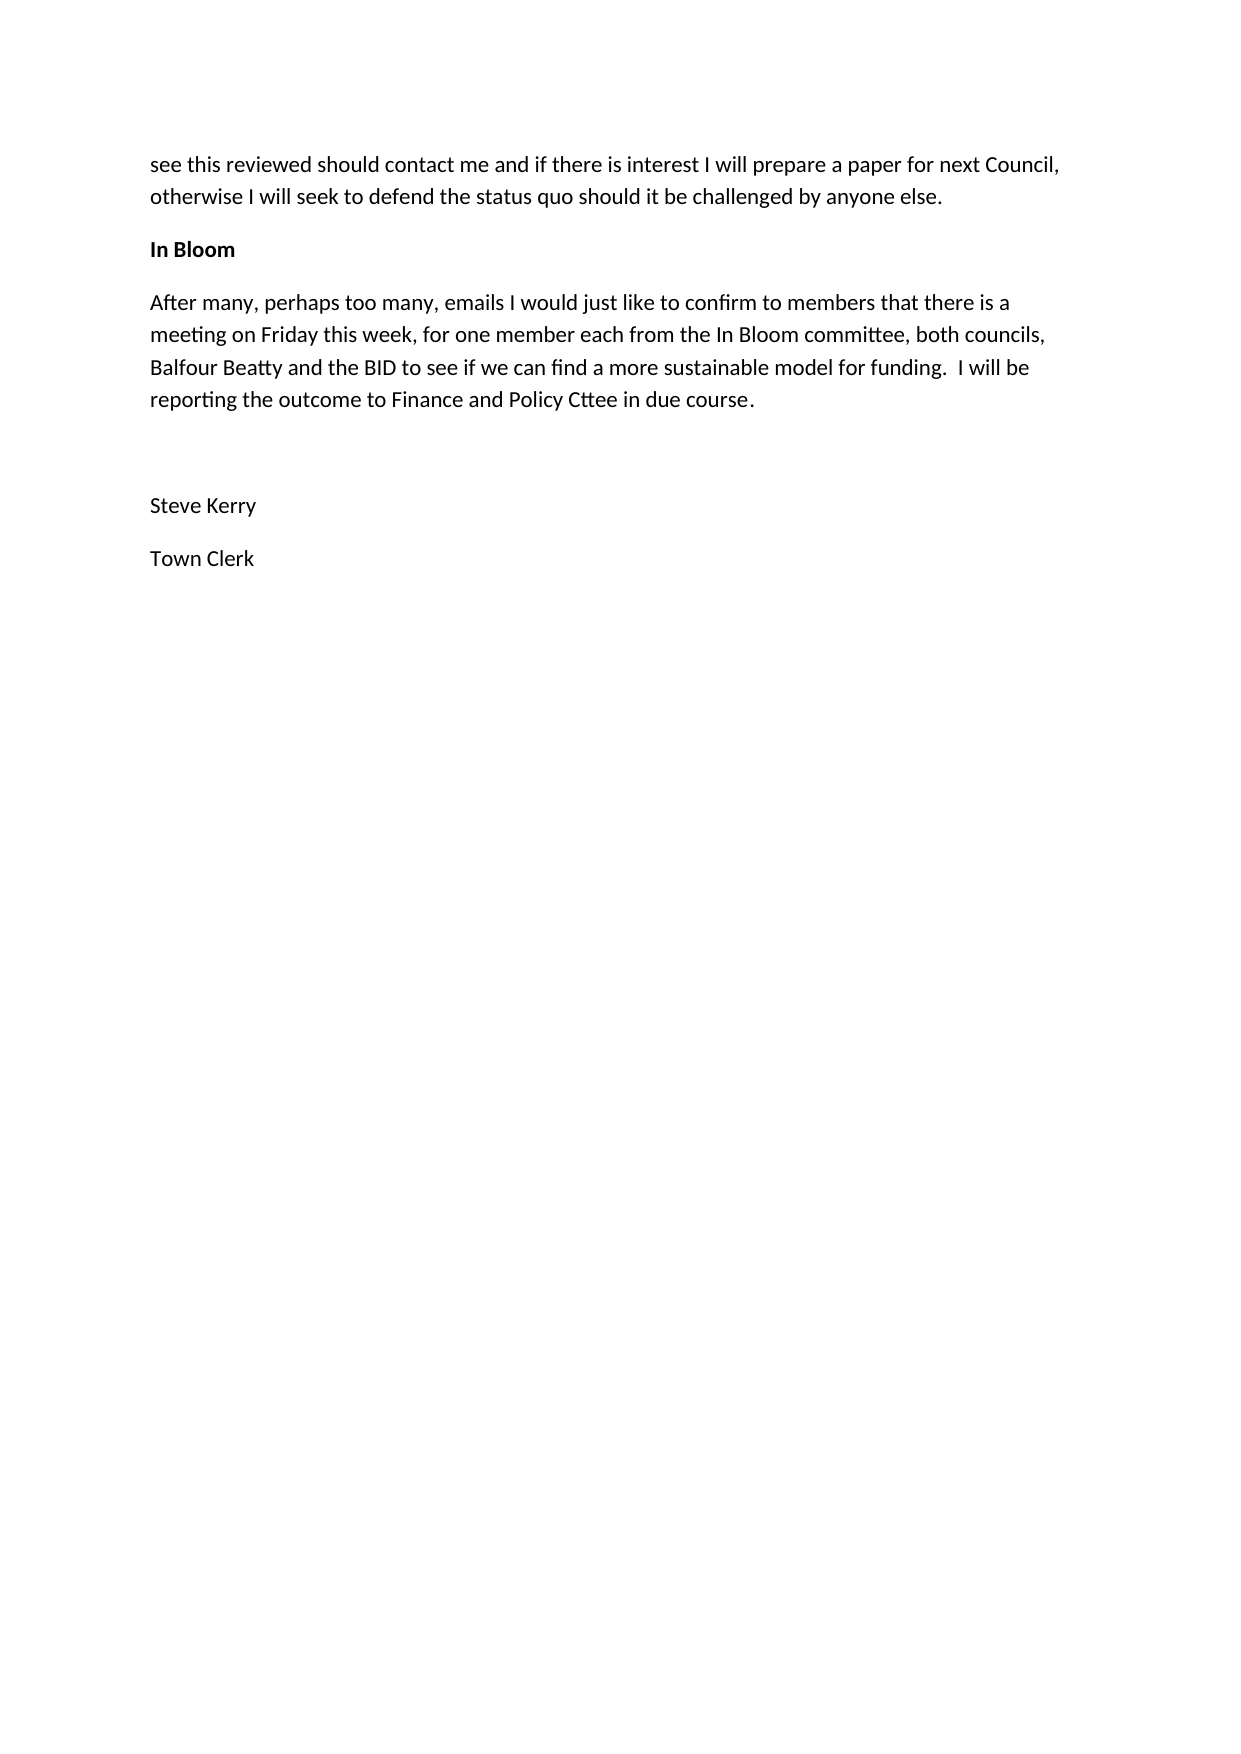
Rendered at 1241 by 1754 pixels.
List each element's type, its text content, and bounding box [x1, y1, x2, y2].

text After many, perhaps too many, emails I would just like to confirm to members that there is a meeting on Friday this week, for one member each from the In Bloom committee, both councils, Balfour Beatty and the BID to see if we can find a more sustainable model for funding. I will be reporting the outcome to Finance and Policy Cttee in due course. [150, 288, 1090, 413]
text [150, 150, 1090, 210]
text Town Clerk [150, 544, 1090, 572]
text Steve Kerry [150, 491, 1090, 519]
text In Bloom [150, 235, 1090, 263]
